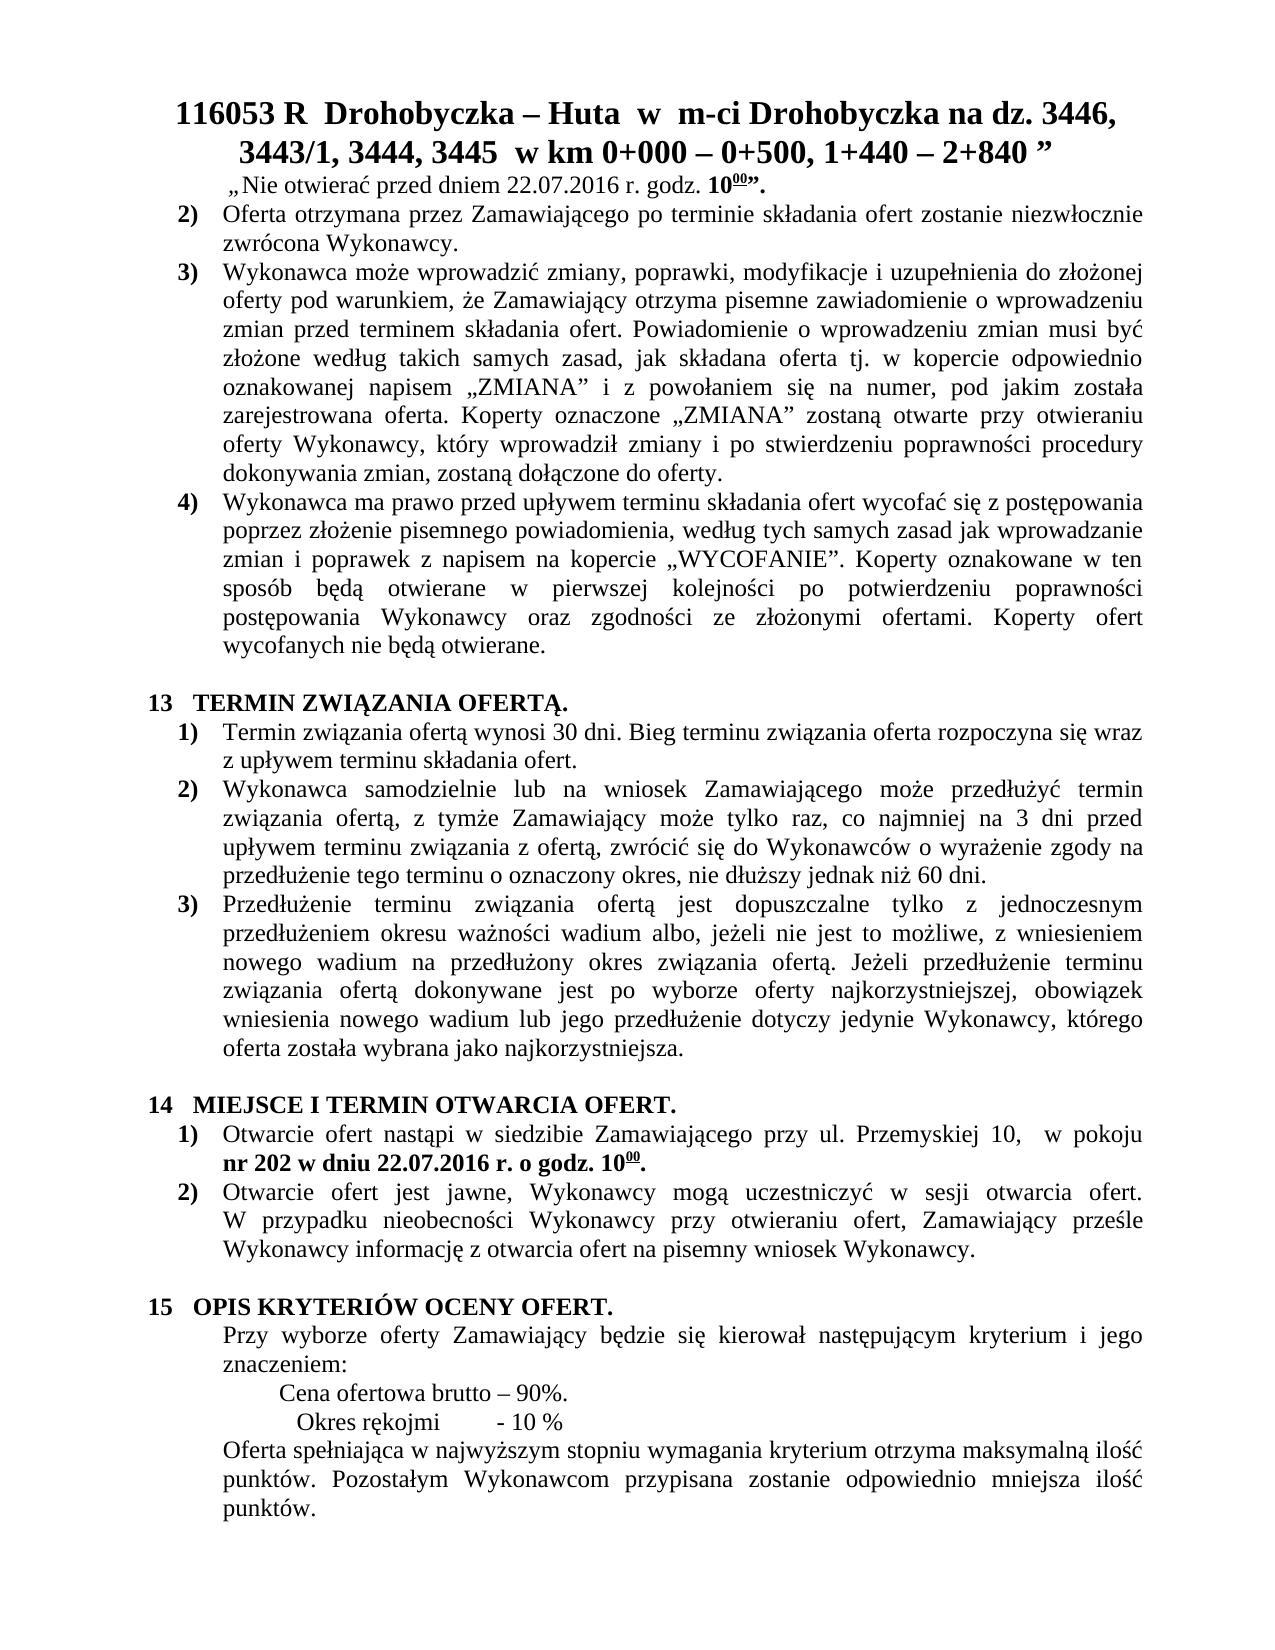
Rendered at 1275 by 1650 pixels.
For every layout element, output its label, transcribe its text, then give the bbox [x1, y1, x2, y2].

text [148, 94, 1144, 170]
text Cena ofertowa brutto – 90%. [223, 1378, 1144, 1407]
list Wykonawca może wprowadzić zmiany, poprawki, modyfikacje i uzupełnienia do złożonej oferty pod warunkiem, że Zamawiający otrzyma pisemne zawiadomienie o wprowadzeniu zmian przed terminem składania ofert. Powiadomienie o wprowadzeniu zmian musi być złożone według takich samych zasad, jak składana oferta tj. w kopercie odpowiednio oznakowanej napisem „ZMIANA” i z powołaniem się na numer, pod jakim została zarejestrowana oferta. Koperty oznaczone „ZMIANA” zostaną otwarte przy otwieraniu oferty Wykonawcy, który wprowadził zmiany i po stwierdzeniu poprawności procedury dokonywania zmian, zostaną dołączone do oferty. [177, 257, 1144, 487]
list Przedłużenie terminu związania ofertą jest dopuszczalne tylko z jednoczesnym przedłużeniem okresu ważności wadium albo, jeżeli nie jest to możliwe, z wniesieniem nowego wadium na przedłużony okres związania ofertą. Jeżeli przedłużenie terminu związania ofertą dokonywane jest po wyborze oferty najkorzystniejszej, obowiązek wniesienia nowego wadium lub jego przedłużenie dotyczy jedynie Wykonawcy, którego oferta została wybrana jako najkorzystniejsza. [177, 889, 1144, 1062]
text Oferta spełniająca w najwyższym stopniu wymagania kryterium otrzyma maksymalną ilość punktów. Pozostałym Wykonawcom przypisana zostanie odpowiednio mniejsza ilość punktów. [223, 1435, 1144, 1522]
list Otwarcie ofert nastąpi w siedzibie Zamawiającego przy ul. Przemyskiej 10, w pokoju nr 202 w dniu 22.07.2016 r. o godz. 1000. [177, 1119, 1144, 1177]
list Wykonawca ma prawo przed upływem terminu składania ofert wycofać się z postępowania poprzez złożenie pisemnego powiadomienia, według tych samych zasad jak wprowadzanie zmian i poprawek z napisem na kopercie „WYCOFANIE”. Koperty oznakowane w ten sposób będą otwierane w pierwszej kolejności po potwierdzeniu poprawności postępowania Wykonawcy oraz zgodności ze złożonymi ofertami. Koperty ofert wycofanych nie będą otwierane. [177, 487, 1144, 659]
text Okres rękojmi - 10 % [223, 1407, 1144, 1435]
list Termin związania ofertą wynosi 30 dni. Bieg terminu związania oferta rozpoczyna się wraz z upływem terminu składania ofert. [177, 717, 1144, 774]
text Przy wyborze oferty Zamawiający będzie się kierował następującym kryterium i jego znaczeniem: [223, 1320, 1144, 1378]
list Oferta otrzymana przez Zamawiającego po terminie składania ofert zostanie niezwłocznie zwrócona Wykonawcy. [177, 199, 1144, 257]
list OPIS KRYTERIÓW OCENY OFERT. [148, 1292, 1144, 1320]
text „Nie otwierać przed dniem 22.07.2016 r. godz. 1000”. [221, 170, 1141, 199]
list Wykonawca samodzielnie lub na wniosek Zamawiającego może przedłużyć termin związania ofertą, z tymże Zamawiający może tylko raz, co najmniej na 3 dni przed upływem terminu związania z ofertą, zwrócić się do Wykonawców o wyrażenie zgody na przedłużenie tego terminu o oznaczony okres, nie dłuższy jednak niż 60 dni. [177, 774, 1144, 889]
list Otwarcie ofert jest jawne, Wykonawcy mogą uczestniczyć w sesji otwarcia ofert. W przypadku nieobecności Wykonawcy przy otwieraniu ofert, Zamawiający prześle Wykonawcy informację z otwarcia ofert na pisemny wniosek Wykonawcy. [177, 1177, 1144, 1263]
list MIEJSCE I TERMIN OTWARCIA OFERT. [148, 1090, 1144, 1119]
list TERMIN ZWIĄZANIA OFERTĄ. [148, 688, 1144, 717]
